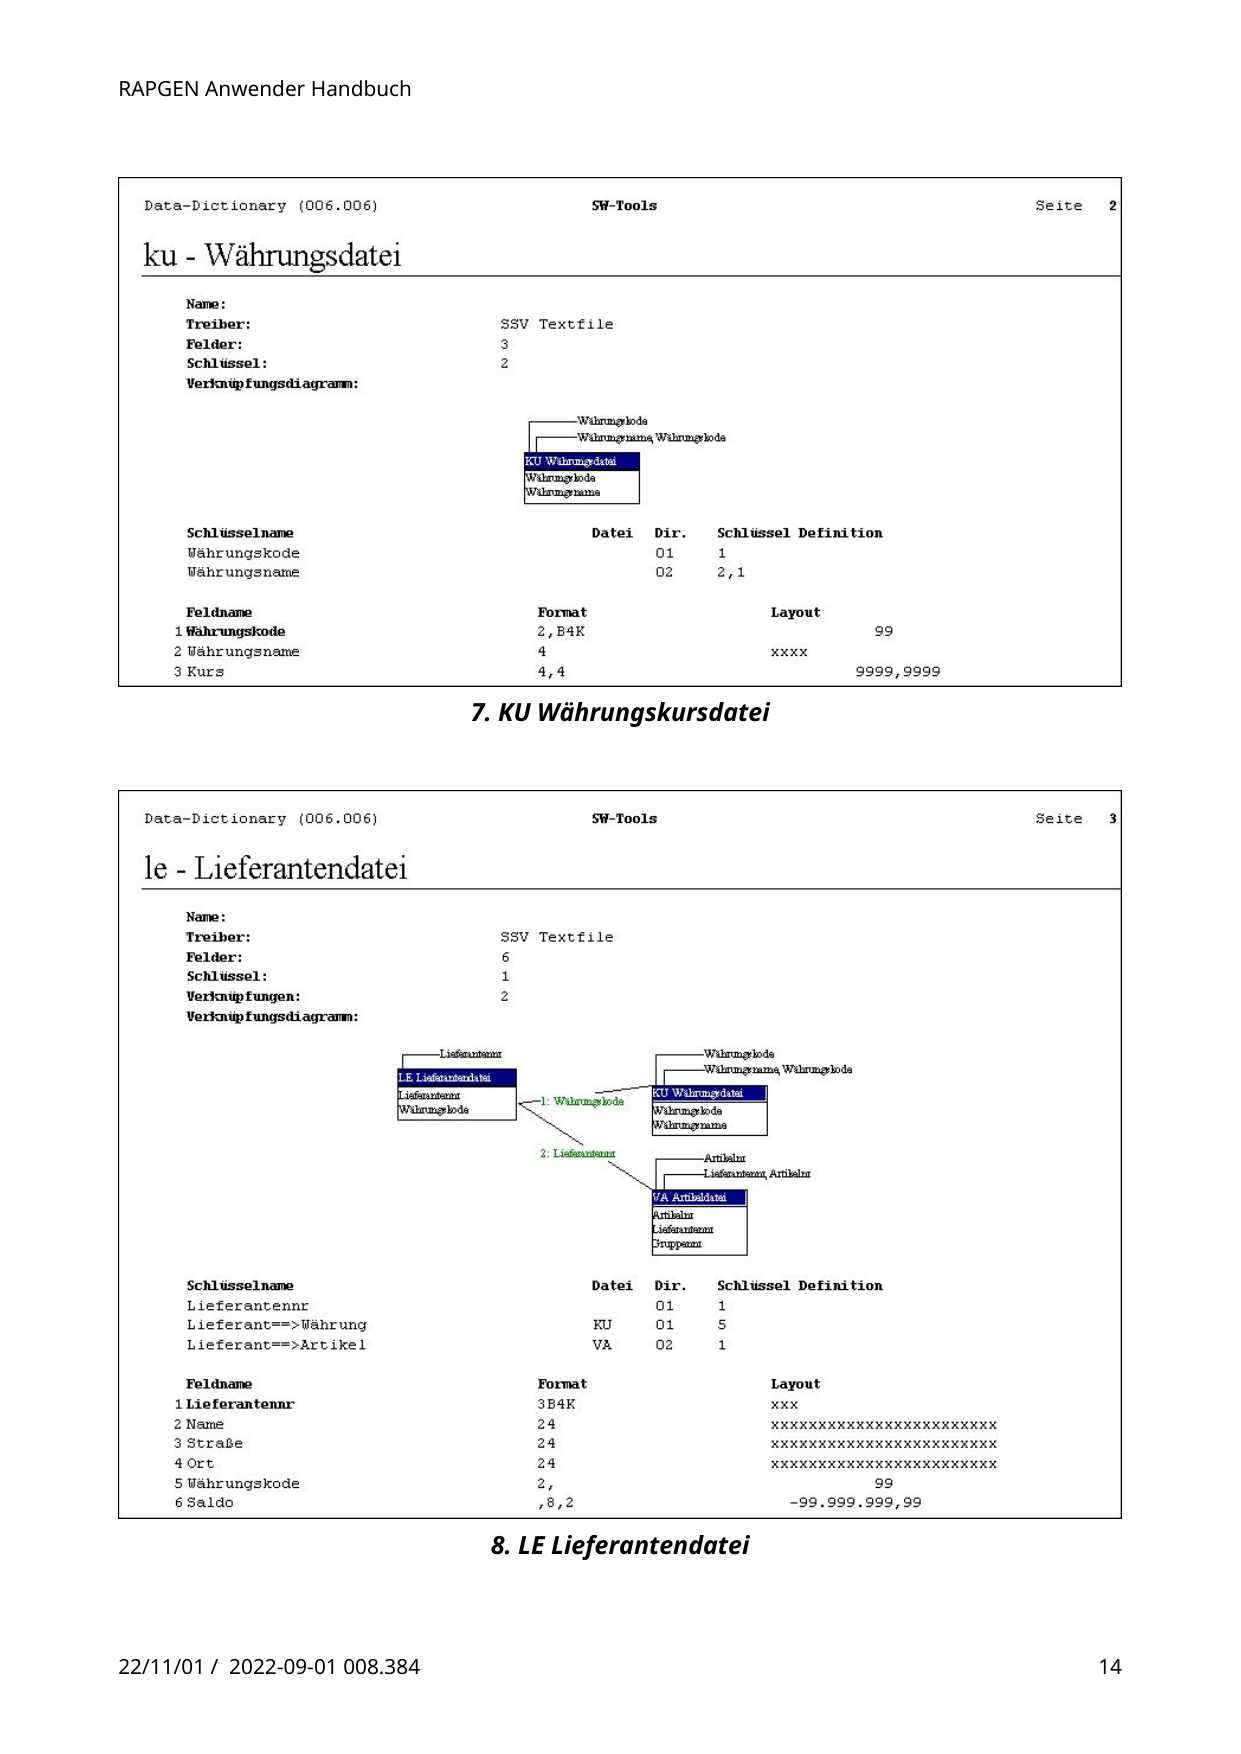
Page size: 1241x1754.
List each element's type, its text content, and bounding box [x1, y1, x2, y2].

picture [118, 790, 1122, 1519]
picture [118, 177, 1122, 687]
subtitle 7. KU Währungskursdatei [118, 695, 1122, 729]
subtitle 8. LE Lieferantendatei [118, 1527, 1122, 1561]
